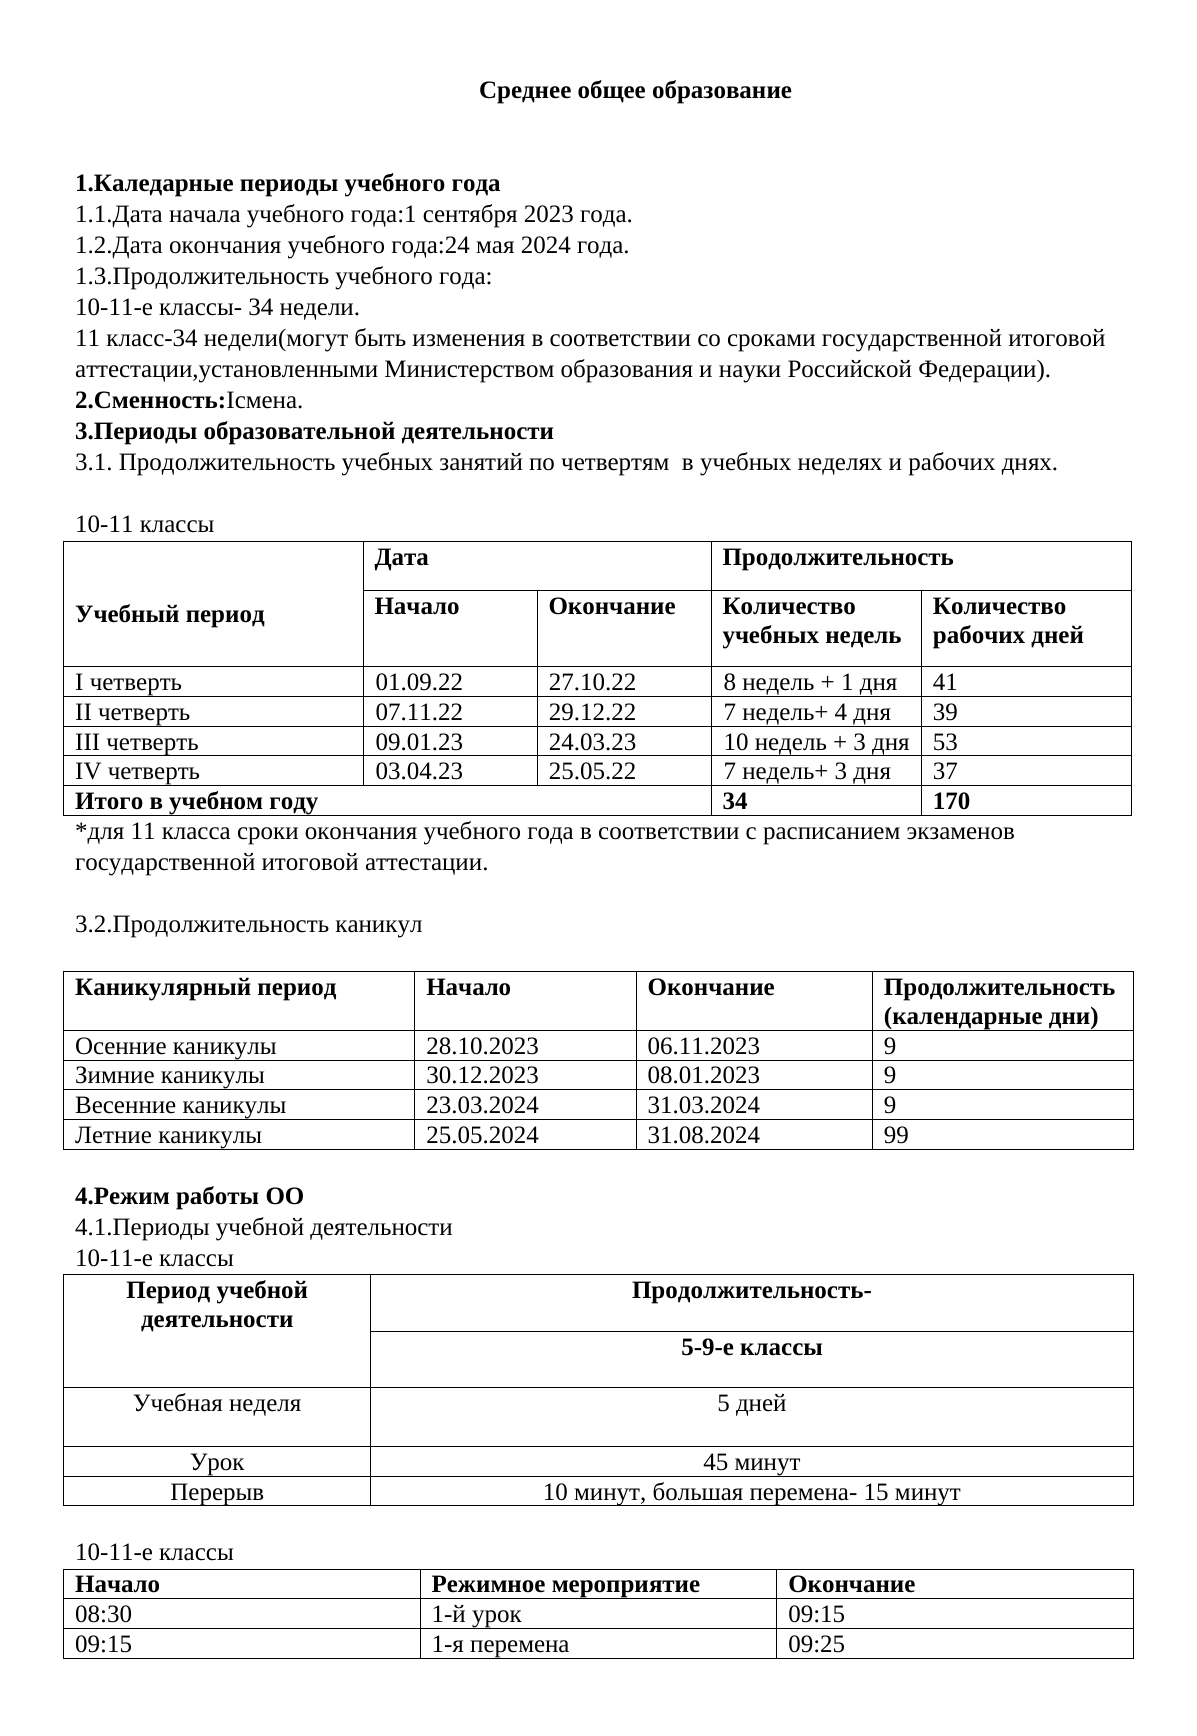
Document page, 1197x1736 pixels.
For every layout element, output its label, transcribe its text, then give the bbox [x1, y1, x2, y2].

text 1.3.Продолжительность учебного года: [75, 261, 1122, 290]
table_cell 06.11.2023 [637, 1031, 872, 1059]
text 10-11-е классы [75, 1537, 1122, 1566]
table_cell 08:30 [64, 1599, 420, 1628]
table_header Окончание [777, 1570, 1133, 1598]
table_cell 08.01.2023 [637, 1061, 872, 1089]
table_cell 10 минут, большая перемена- 15 минут [371, 1477, 1133, 1505]
table_cell 7 недель+ 4 дня [712, 697, 921, 726]
table_cell 45 минут [371, 1447, 1133, 1476]
table_header Окончание [637, 972, 872, 1030]
table_cell 07.11.22 [364, 697, 537, 726]
table_cell 25.05.2024 [415, 1120, 636, 1149]
table_cell 5-9-е классы [371, 1332, 1133, 1387]
text 3.2.Продолжительность каникул [75, 909, 1122, 938]
table_cell 25.05.22 [538, 756, 711, 785]
table_cell 34 [712, 786, 921, 815]
table_cell Количество учебных недель [712, 591, 921, 666]
text 10-11-е классы- 34 недели. [75, 292, 1122, 321]
table_header Продолжительность [712, 542, 1131, 590]
table_cell Зимние каникулы [64, 1061, 414, 1089]
table_cell 09:15 [64, 1629, 420, 1658]
text 3.1. Продолжительность учебных занятий по четвертям в учебных неделях и рабочих днях. [75, 447, 1122, 476]
text 10-11 классы [75, 509, 1122, 538]
table_cell 10 недель + 3 дня [712, 727, 921, 755]
text 1.2.Дата окончания учебного года:24 мая 2024 года. [75, 230, 1122, 259]
table_cell Итого в учебном году [64, 786, 711, 815]
table_cell 03.04.23 [364, 756, 537, 785]
table_cell III четверть [64, 727, 363, 755]
text *для 11 класса сроки окончания учебного года в соответствии с расписанием экзаменов государственной итоговой аттестации. [75, 816, 1122, 876]
table_cell IV четверть [64, 756, 363, 785]
table_cell 9 [873, 1061, 1133, 1089]
table_cell Перерыв [64, 1477, 370, 1505]
text 2.Сменность:Iсмена. [75, 385, 1122, 414]
table_cell 27.10.22 [538, 667, 711, 696]
table_cell 1-й урок [421, 1599, 776, 1628]
table_cell 31.08.2024 [637, 1120, 872, 1149]
table_cell 39 [922, 697, 1131, 726]
table_header Учебный период [64, 542, 363, 666]
table_cell Начало [364, 591, 537, 666]
table_cell 09.01.23 [364, 727, 537, 755]
table_cell 23.03.2024 [415, 1090, 636, 1119]
text 11 класс-34 недели(могут быть изменения в соответствии со сроками государственной итоговой аттестации,установленными Министерством образования и науки Российской Федерации). [75, 323, 1122, 383]
table_cell II четверть [64, 697, 363, 726]
text 4.Режим работы ОО [75, 1181, 1122, 1210]
table_cell 7 недель+ 3 дня [712, 756, 921, 785]
table_cell 30.12.2023 [415, 1061, 636, 1089]
text Среднее общее образование [75, 75, 1122, 104]
table_cell 29.12.22 [538, 697, 711, 726]
table_cell Урок [64, 1447, 370, 1476]
table_cell Весенние каникулы [64, 1090, 414, 1119]
table_cell 24.03.23 [538, 727, 711, 755]
table_cell Осенние каникулы [64, 1031, 414, 1059]
text 4.1.Периоды учебной деятельности [75, 1212, 1122, 1241]
table_cell 8 недель + 1 дня [712, 667, 921, 696]
table_cell 9 [873, 1031, 1133, 1059]
table_cell 9 [873, 1090, 1133, 1119]
table_cell 99 [873, 1120, 1133, 1149]
table_cell 01.09.22 [364, 667, 537, 696]
text 10-11-е классы [75, 1243, 1122, 1272]
table_cell 31.03.2024 [637, 1090, 872, 1119]
table_cell I четверть [64, 667, 363, 696]
table_cell 1-я перемена [421, 1629, 776, 1658]
text 1.1.Дата начала учебного года:1 сентября 2023 года. [75, 199, 1122, 228]
table_header Период учебной деятельности [64, 1275, 370, 1387]
table_header Начало [415, 972, 636, 1030]
table_cell Учебная неделя [64, 1388, 370, 1446]
table_cell 09:15 [777, 1599, 1133, 1628]
table_cell Количество рабочих дней [922, 591, 1131, 666]
table_cell 41 [922, 667, 1131, 696]
table_cell 37 [922, 756, 1131, 785]
table_header Дата [364, 542, 711, 590]
table_cell Окончание [538, 591, 711, 666]
table_cell 170 [922, 786, 1131, 815]
table_cell 28.10.2023 [415, 1031, 636, 1059]
table_header Начало [64, 1570, 420, 1598]
table_cell 09:25 [777, 1629, 1133, 1658]
table_header Продолжительность- [371, 1275, 1133, 1331]
text 3.Периоды образовательной деятельности [75, 416, 1122, 445]
table_header Продолжительность(календарные дни) [873, 972, 1133, 1030]
table_header Каникулярный период [64, 972, 414, 1030]
table_header Режимное мероприятие [421, 1570, 776, 1598]
table_cell 5 дней [371, 1388, 1133, 1446]
text 1.Каледарные периоды учебного года [75, 168, 1122, 197]
table_cell 53 [922, 727, 1131, 755]
table_cell Летние каникулы [64, 1120, 414, 1149]
